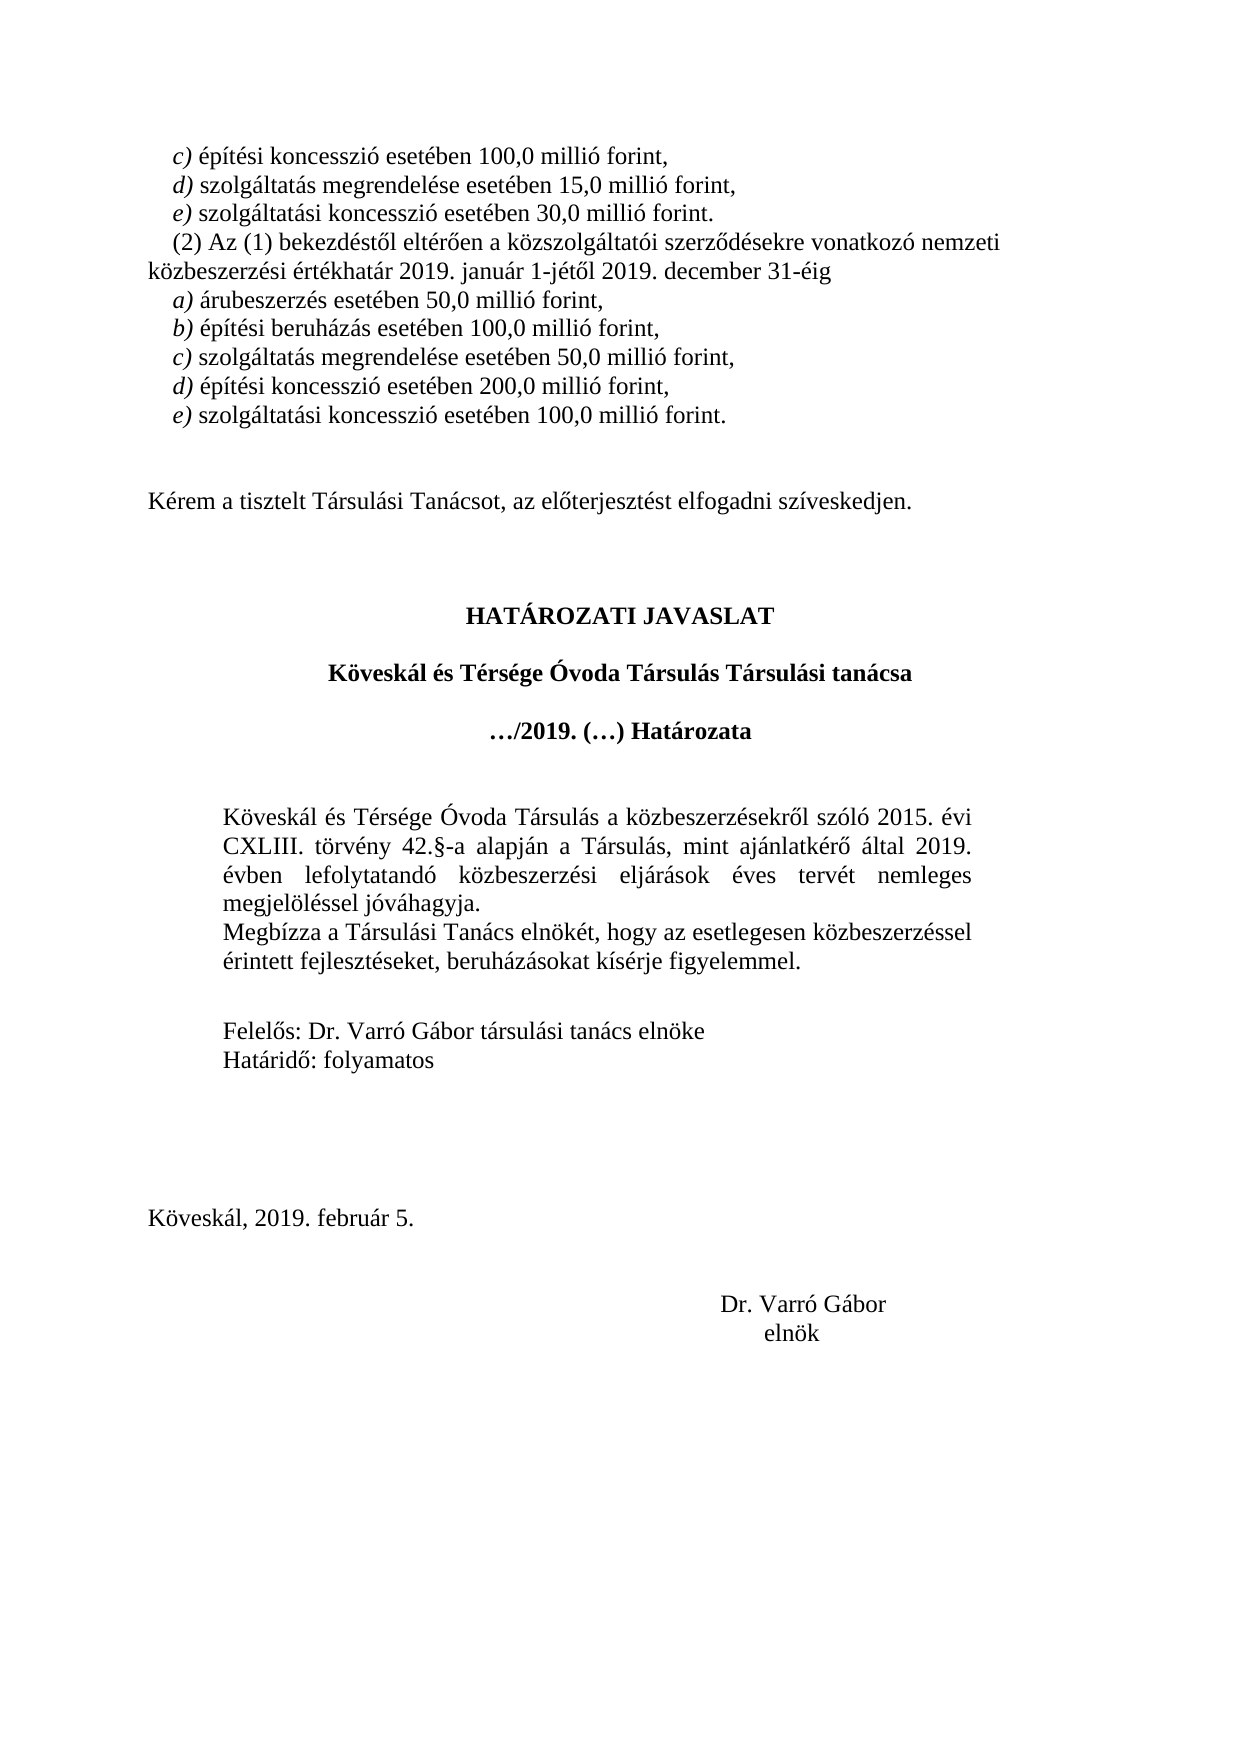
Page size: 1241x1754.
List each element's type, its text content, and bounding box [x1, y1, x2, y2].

text b) építési beruházás esetében 100,0 millió forint, [148, 313, 1092, 342]
text Köveskál, 2019. február 5. [148, 1203, 1092, 1232]
text elnök [148, 1318, 1092, 1347]
text d) építési koncesszió esetében 200,0 millió forint, [148, 371, 1092, 400]
text d) szolgáltatás megrendelése esetében 15,0 millió forint, [148, 170, 1092, 198]
text …/2019. (…) Határozata [148, 716, 1092, 745]
text Kérem a tisztelt Társulási Tanácsot, az előterjesztést elfogadni szíveskedjen. [148, 486, 1077, 515]
text Dr. Varró Gábor [148, 1289, 1092, 1318]
text e) szolgáltatási koncesszió esetében 100,0 millió forint. [148, 400, 1092, 428]
text Köveskál és Térsége Óvoda Társulás Társulási tanácsa [148, 658, 1092, 687]
text (2) Az (1) bekezdéstől eltérően a közszolgáltatói szerződésekre vonatkozó nemzeti közbeszerzési értékhatár 2019. január 1-jétől 2019. december 31-éig [148, 227, 1092, 285]
text Köveskál és Térsége Óvoda Társulás a közbeszerzésekről szóló 2015. évi CXLIII. törvény 42.§-a alapján a Társulás, mint ajánlatkérő által 2019. évben lefolytatandó közbeszerzési eljárások éves tervét nemleges megjelöléssel jóváhagyja. [223, 802, 972, 917]
text Megbízza a Társulási Tanács elnökét, hogy az esetlegesen közbeszerzéssel érintett fejlesztéseket, beruházásokat kísérje figyelemmel. [223, 917, 973, 975]
text c) szolgáltatás megrendelése esetében 50,0 millió forint, [148, 342, 1092, 371]
text HATÁROZATI JAVASLAT [148, 601, 1092, 630]
text a) árubeszerzés esetében 50,0 millió forint, [148, 285, 1092, 313]
text Felelős: Dr. Varró Gábor társulási tanács elnöke [223, 1016, 973, 1045]
text e) szolgáltatási koncesszió esetében 30,0 millió forint. [148, 198, 1092, 227]
text Határidő: folyamatos [223, 1045, 973, 1073]
text c) építési koncesszió esetében 100,0 millió forint, [148, 141, 1092, 170]
